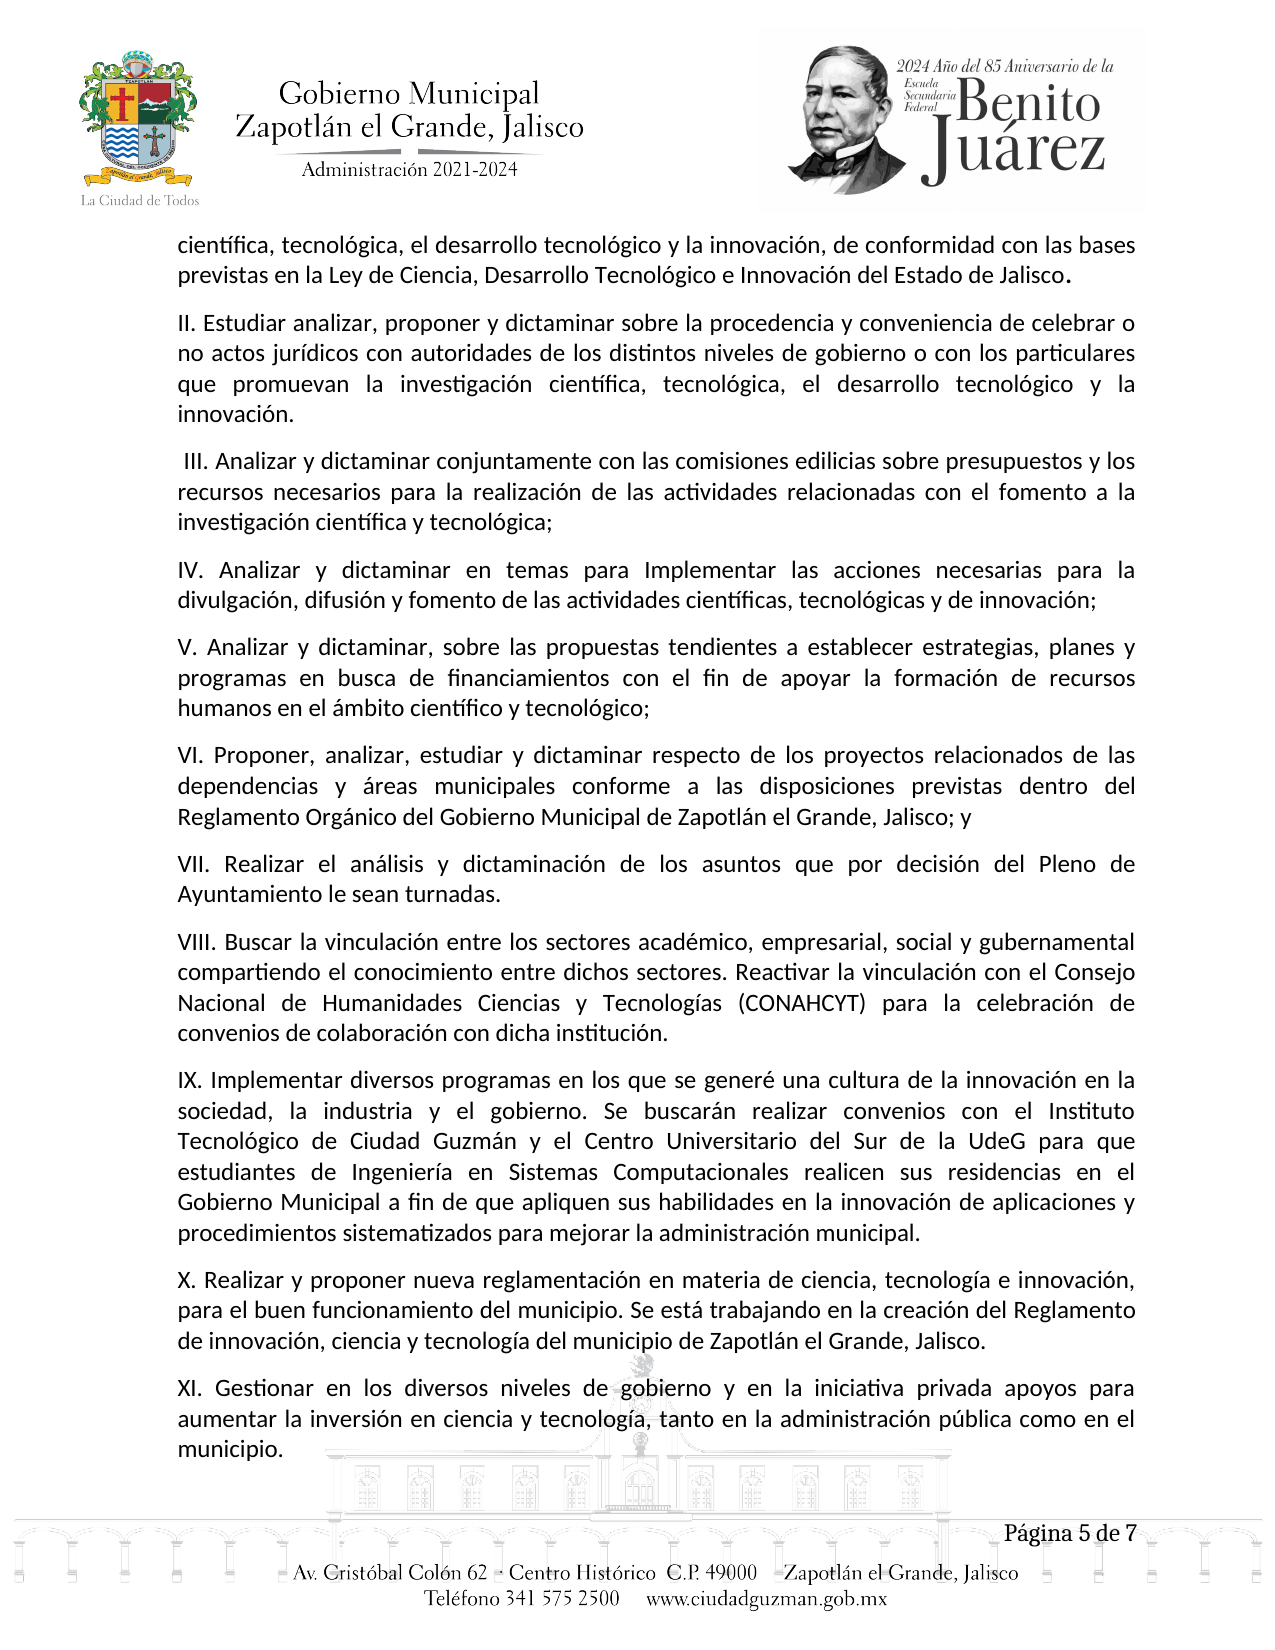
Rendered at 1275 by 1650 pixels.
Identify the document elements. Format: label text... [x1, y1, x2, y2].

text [177, 229, 1137, 290]
picture [0, 3, 1275, 1650]
text III. Analizar y dictaminar conjuntamente con las comisiones edilicias sobre presupuestos y los recursos necesarios para la realización de las actividades relacionadas con el fomento a la investigación científica y tecnológica; [177, 446, 1137, 537]
text XI. Gestionar en los diversos niveles de gobierno y en la iniciativa privada apoyos para aumentar la inversión en ciencia y tecnología, tanto en la administración pública como en el municipio. [177, 1372, 1137, 1464]
text II. Estudiar analizar, proponer y dictaminar sobre la procedencia y conveniencia de celebrar o no actos jurídicos con autoridades de los distintos niveles de gobierno o con los particulares que promuevan la investigación científica, tecnológica, el desarrollo tecnológico y la innovación. [177, 307, 1137, 429]
text IV. Analizar y dictaminar en temas para Implementar las acciones necesarias para la divulgación, difusión y fomento de las actividades científicas, tecnológicas y de innovación; [177, 554, 1137, 615]
text VI. Proponer, analizar, estudiar y dictaminar respecto de los proyectos relacionados de las dependencias y áreas municipales conforme a las disposiciones previstas dentro del Reglamento Orgánico del Gobierno Municipal de Zapotlán el Grande, Jalisco; y [177, 740, 1137, 831]
text VIII. Buscar la vinculación entre los sectores académico, empresarial, social y gubernamental compartiendo el conocimiento entre dichos sectores. Reactivar la vinculación con el Consejo Nacional de Humanidades Ciencias y Tecnologías (CONAHCYT) para la celebración de convenios de colaboración con dicha institución. [177, 926, 1137, 1048]
text X. Realizar y proponer nueva reglamentación en materia de ciencia, tecnología e innovación, para el buen funcionamiento del municipio. Se está trabajando en la creación del Reglamento de innovación, ciencia y tecnología del municipio de Zapotlán el Grande, Jalisco. [177, 1264, 1137, 1356]
text VII. Realizar el análisis y dictaminación de los asuntos que por decisión del Pleno de Ayuntamiento le sean turnadas. [177, 848, 1137, 909]
text V. Analizar y dictaminar, sobre las propuestas tendientes a establecer estrategias, planes y programas en busca de financiamientos con el fin de apoyar la formación de recursos humanos en el ámbito científico y tecnológico; [177, 631, 1137, 723]
text IX. Implementar diversos programas en los que se generé una cultura de la innovación en la sociedad, la industria y el gobierno. Se buscarán realizar convenios con el Instituto Tecnológico de Ciudad Guzmán y el Centro Universitario del Sur de la UdeG para que estudiantes de Ingeniería en Sistemas Computacionales realicen sus residencias en el Gobierno Municipal a fin de que apliquen sus habilidades en la innovación de aplicaciones y procedimientos sistematizados para mejorar la administración municipal. [177, 1064, 1137, 1247]
